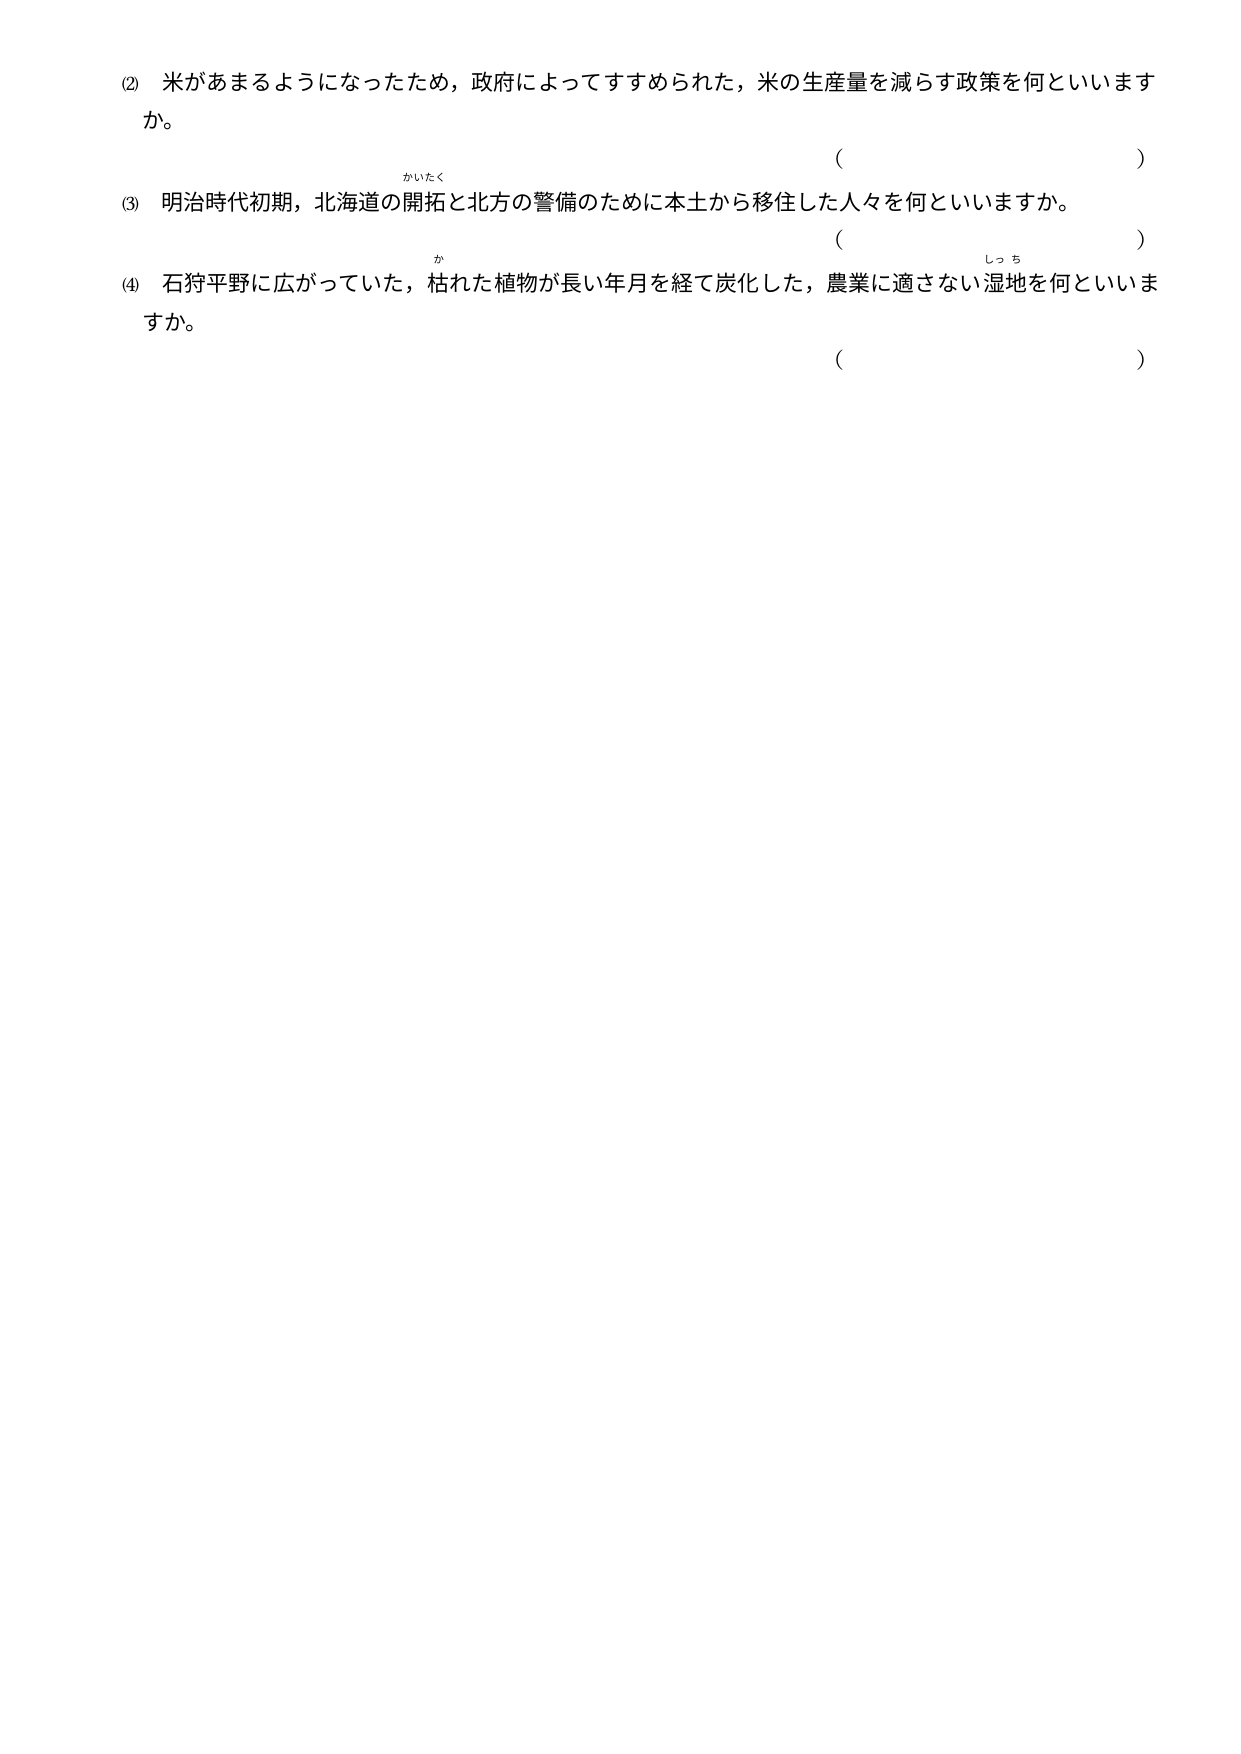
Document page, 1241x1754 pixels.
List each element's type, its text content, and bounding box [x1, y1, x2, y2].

text （ ） [121, 218, 1160, 261]
text （ ） [121, 137, 1160, 179]
text ⑶ 明治時代初期，北海道のと北方の警備のために本土から移住した人々を何といいますか。 [121, 179, 1160, 218]
text ⑷ 石狩平野に広がっていた，れた植物が長い年月を経て炭化した，農業に適さないを何といいますか。 [121, 261, 1160, 338]
text （ ） [121, 338, 1160, 380]
text ⑵ 米があまるようになったため，政府によってすすめられた，米の生産量を減らす政策を何といいますか。 [121, 59, 1160, 137]
